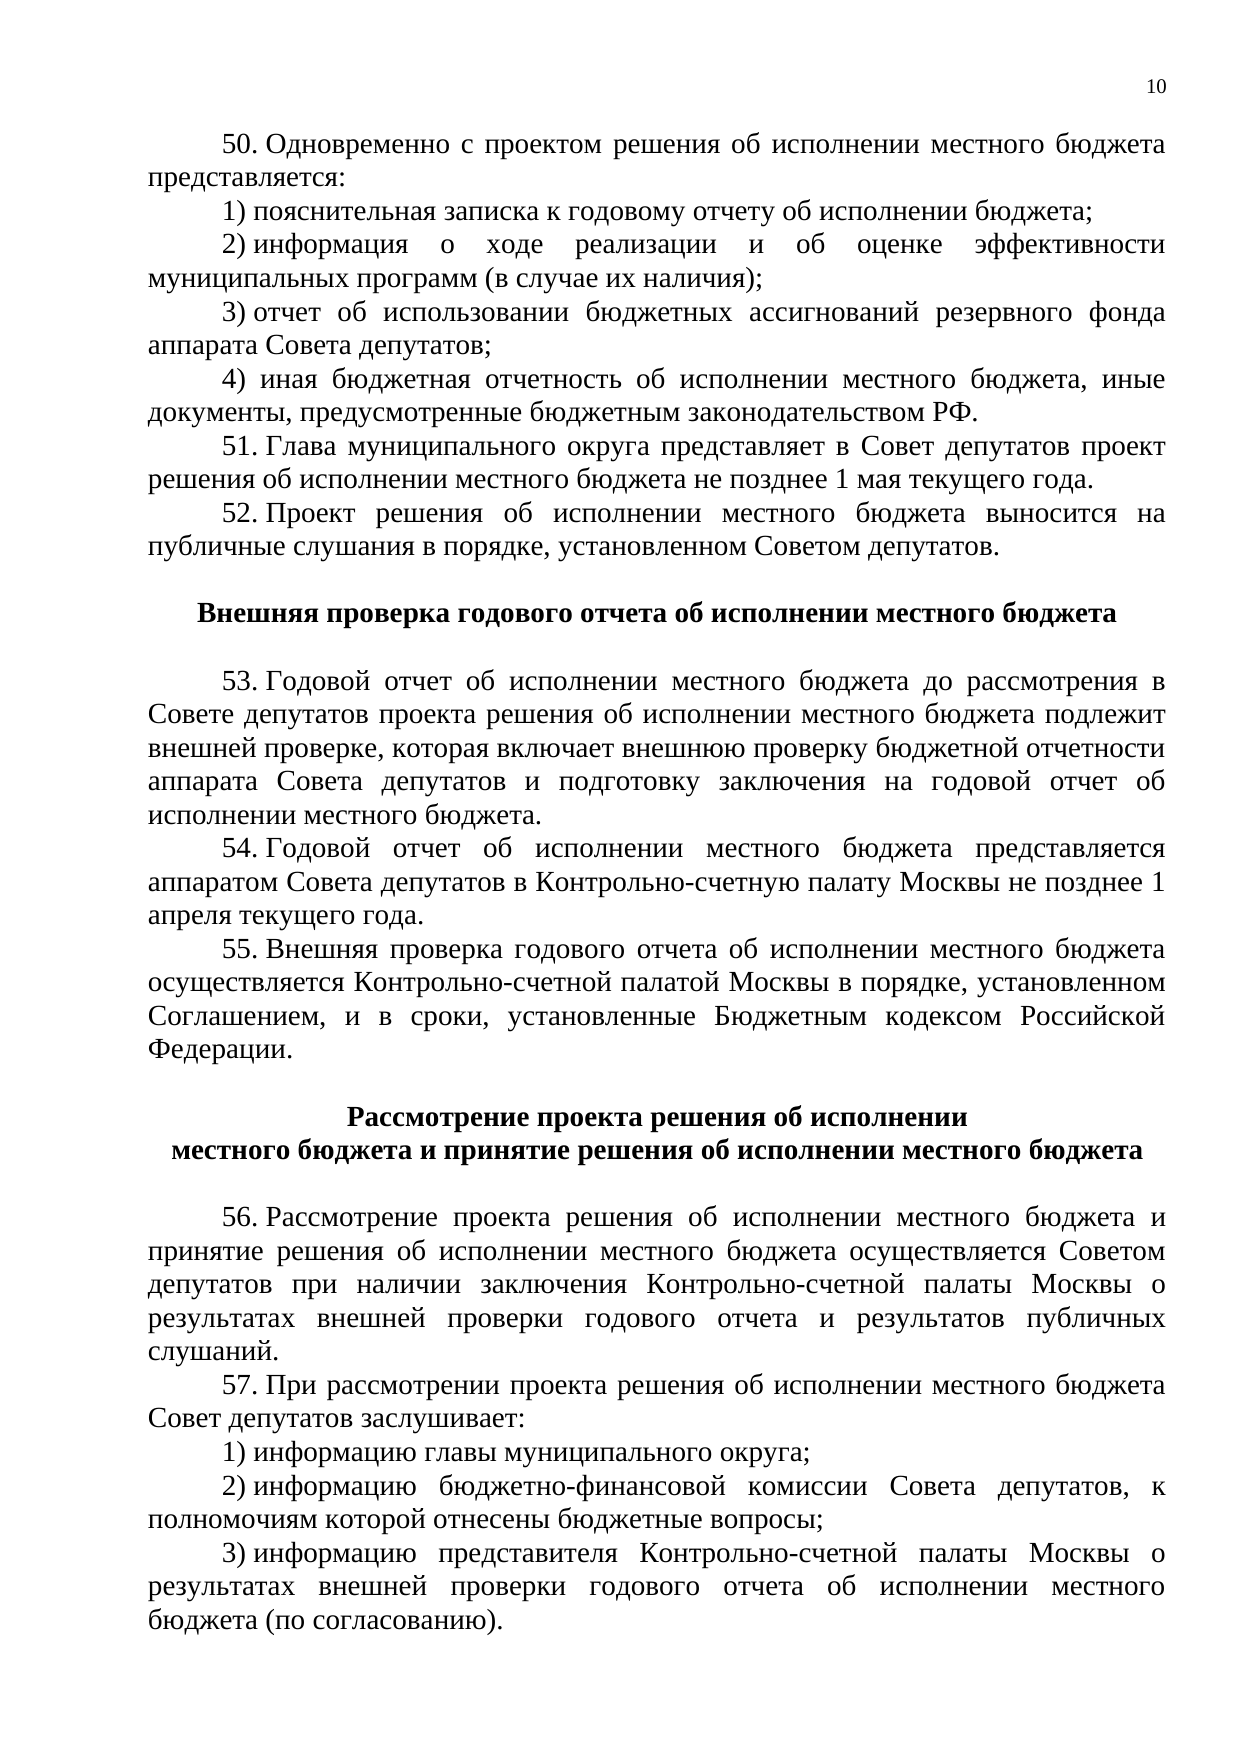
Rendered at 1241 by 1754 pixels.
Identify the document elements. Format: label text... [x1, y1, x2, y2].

text местного бюджета и принятие решения об исполнении местного бюджета [148, 1132, 1167, 1166]
text Внешняя проверка годового отчета об исполнении местного бюджета [148, 596, 1167, 629]
text 50. Одновременно с проектом решения об исполнении местного бюджета представляется: [148, 126, 1167, 193]
text 54. Годовой отчет об исполнении местного бюджета представляется аппаратом Совета депутатов в Контрольно-счетную палату Москвы не позднее 1 апреля текущего года. [148, 830, 1167, 931]
text 57. При рассмотрении проекта решения об исполнении местного бюджета Совет депутатов заслушивает: [148, 1367, 1167, 1434]
text 2) информация о ходе реализации и об оценке эффективности муниципальных программ (в случае их наличия); [148, 227, 1167, 294]
text 3) отчет об использовании бюджетных ассигнований резервного фонда аппарата Совета депутатов; [148, 294, 1167, 361]
text 1) пояснительная записка к годовому отчету об исполнении бюджета; [148, 193, 1167, 227]
text 56. Рассмотрение проекта решения об исполнении местного бюджета и принятие решения об исполнении местного бюджета осуществляется Советом депутатов при наличии заключения Контрольно-счетной палаты Москвы о результатах внешней проверки годового отчета и результатов публичных слушаний. [148, 1199, 1167, 1367]
text Рассмотрение проекта решения об исполнении [148, 1099, 1167, 1132]
text 52. Проект решения об исполнении местного бюджета выносится на публичные слушания в порядке, установленном Советом депутатов. [148, 495, 1167, 562]
text 2) информацию бюджетно-финансовой комиссии Совета депутатов, к полномочиям которой отнесены бюджетные вопросы; [148, 1468, 1167, 1535]
text 51. Глава муниципального округа представляет в Совет депутатов проект решения об исполнении местного бюджета не позднее 1 мая текущего года. [148, 428, 1167, 495]
text 53. Годовой отчет об исполнении местного бюджета до рассмотрения в Совете депутатов проекта решения об исполнении местного бюджета подлежит внешней проверке, которая включает внешнюю проверку бюджетной отчетности аппарата Совета депутатов и подготовку заключения на годовой отчет об исполнении местного бюджета. [148, 663, 1167, 830]
text 55. Внешняя проверка годового отчета об исполнении местного бюджета осуществляется Контрольно-счетной палатой Москвы в порядке, установленном Соглашением, и в сроки, установленные Бюджетным кодексом Российской Федерации. [148, 931, 1167, 1065]
text 1) информацию главы муниципального округа; [148, 1434, 1167, 1468]
text 3) информацию представителя Контрольно-счетной палаты Москвы о результатах внешней проверки годового отчета об исполнении местного бюджета (по согласованию). [148, 1535, 1167, 1635]
text 4) иная бюджетная отчетность об исполнении местного бюджета, иные документы, предусмотренные бюджетным законодательством РФ. [148, 361, 1167, 428]
